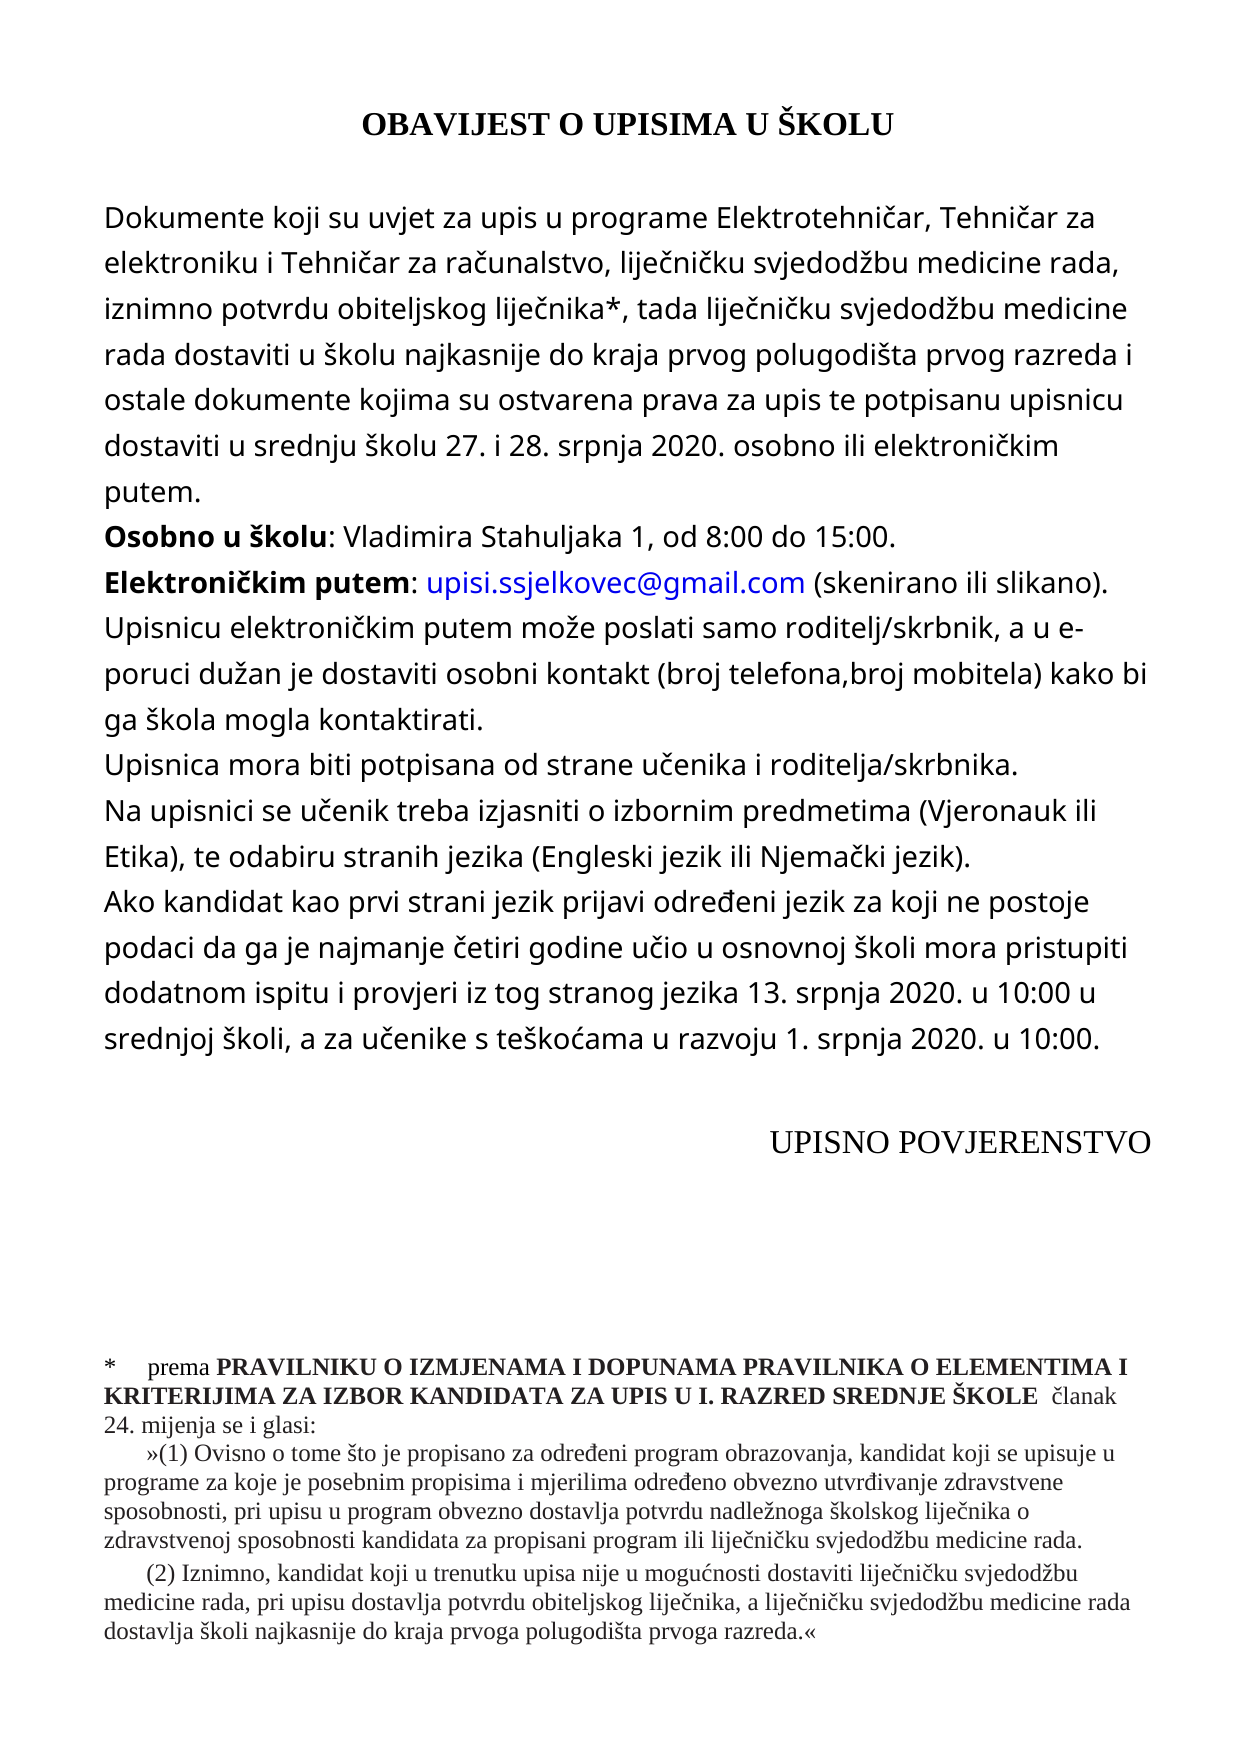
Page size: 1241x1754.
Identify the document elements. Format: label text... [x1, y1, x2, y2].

text Osobno u školu: Vladimira Stahuljaka 1, od 8:00 do 15:00. [103, 517, 1152, 556]
text OBAVIJEST O UPISIMA U ŠKOLU [103, 104, 1152, 143]
text Ako kandidat kao prvi strani jezik prijavi određeni jezik za koji ne postoje podaci da ga je najmanje četiri godine učio u osnovnoj školi mora pristupiti dodatnom ispitu i provjeri iz tog stranog jezika 13. srpnja 2020. u 10:00 u srednjoj školi, a za učenike s teškoćama u razvoju 1. srpnja 2020. u 10:00. [103, 882, 1152, 1058]
text Upisnica mora biti potpisana od strane učenika i roditelja/skrbnika. [103, 745, 1152, 784]
text UPISNO POVJERENSTVO [103, 1122, 1152, 1160]
text Elektroničkim putem: upisi.ssjelkovec@gmail.com (skenirano ili slikano). [103, 562, 1152, 602]
text Dokumente koji su uvjet za upis u programe Elektrotehničar, Tehničar za elektroniku i Tehničar za računalstvo, liječničku svjedodžbu medicine rada, iznimno potvrdu obiteljskog liječnika*, tada liječničku svjedodžbu medicine rada dostaviti u školu najkasnije do kraja prvog polugodišta prvog razreda i ostale dokumente kojima su ostvarena prava za upis te potpisanu upisnicu dostaviti u srednju školu 27. i 28. srpnja 2020. osobno ili elektroničkim putem. [103, 197, 1152, 511]
text Upisnicu elektroničkim putem može poslati samo roditelj/skrbnik, a u e-poruci dužan je dostaviti osobni kontakt (broj telefona,broj mobitela) kako bi ga škola mogla kontaktirati. [103, 608, 1152, 739]
text Na upisnici se učenik treba izjasniti o izbornim predmetima (Vjeronauk ili Etika), te odabiru stranih jezika (Engleski jezik ili Njemački jezik). [103, 790, 1152, 876]
